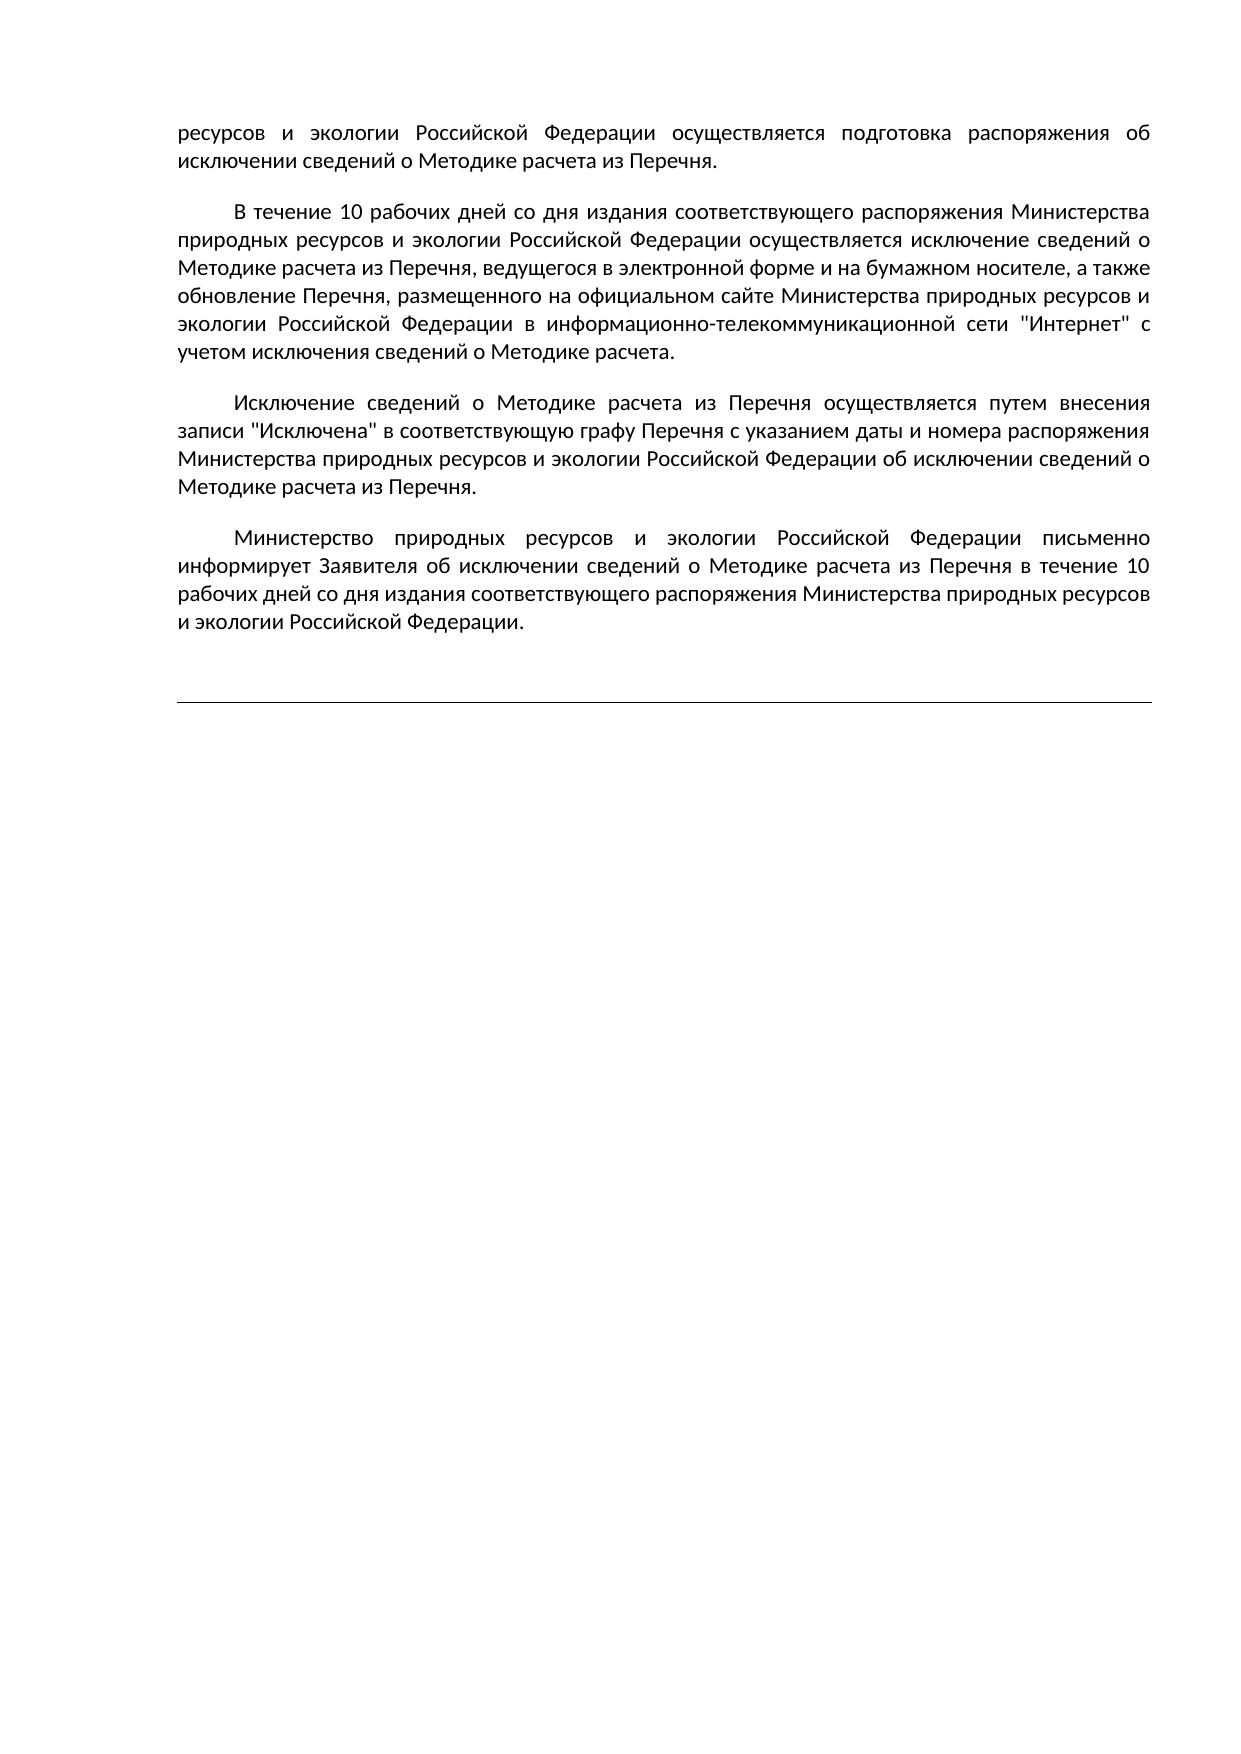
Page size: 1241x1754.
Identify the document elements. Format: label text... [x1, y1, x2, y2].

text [177, 118, 1152, 174]
text Министерство природных ресурсов и экологии Российской Федерации письменно информирует Заявителя об исключении сведений о Методике расчета из Перечня в течение 10 рабочих дней со дня издания соответствующего распоряжения Министерства природных ресурсов и экологии Российской Федерации. [177, 523, 1152, 635]
text В течение 10 рабочих дней со дня издания соответствующего распоряжения Министерства природных ресурсов и экологии Российской Федерации осуществляется исключение сведений о Методике расчета из Перечня, ведущегося в электронной форме и на бумажном носителе, а также обновление Перечня, размещенного на официальном сайте Министерства природных ресурсов и экологии Российской Федерации в информационно-телекоммуникационной сети "Интернет" с учетом исключения сведений о Методике расчета. [177, 197, 1152, 365]
text Исключение сведений о Методике расчета из Перечня осуществляется путем внесения записи "Исключена" в соответствующую графу Перечня с указанием даты и номера распоряжения Министерства природных ресурсов и экологии Российской Федерации об исключении сведений о Методике расчета из Перечня. [177, 388, 1152, 500]
